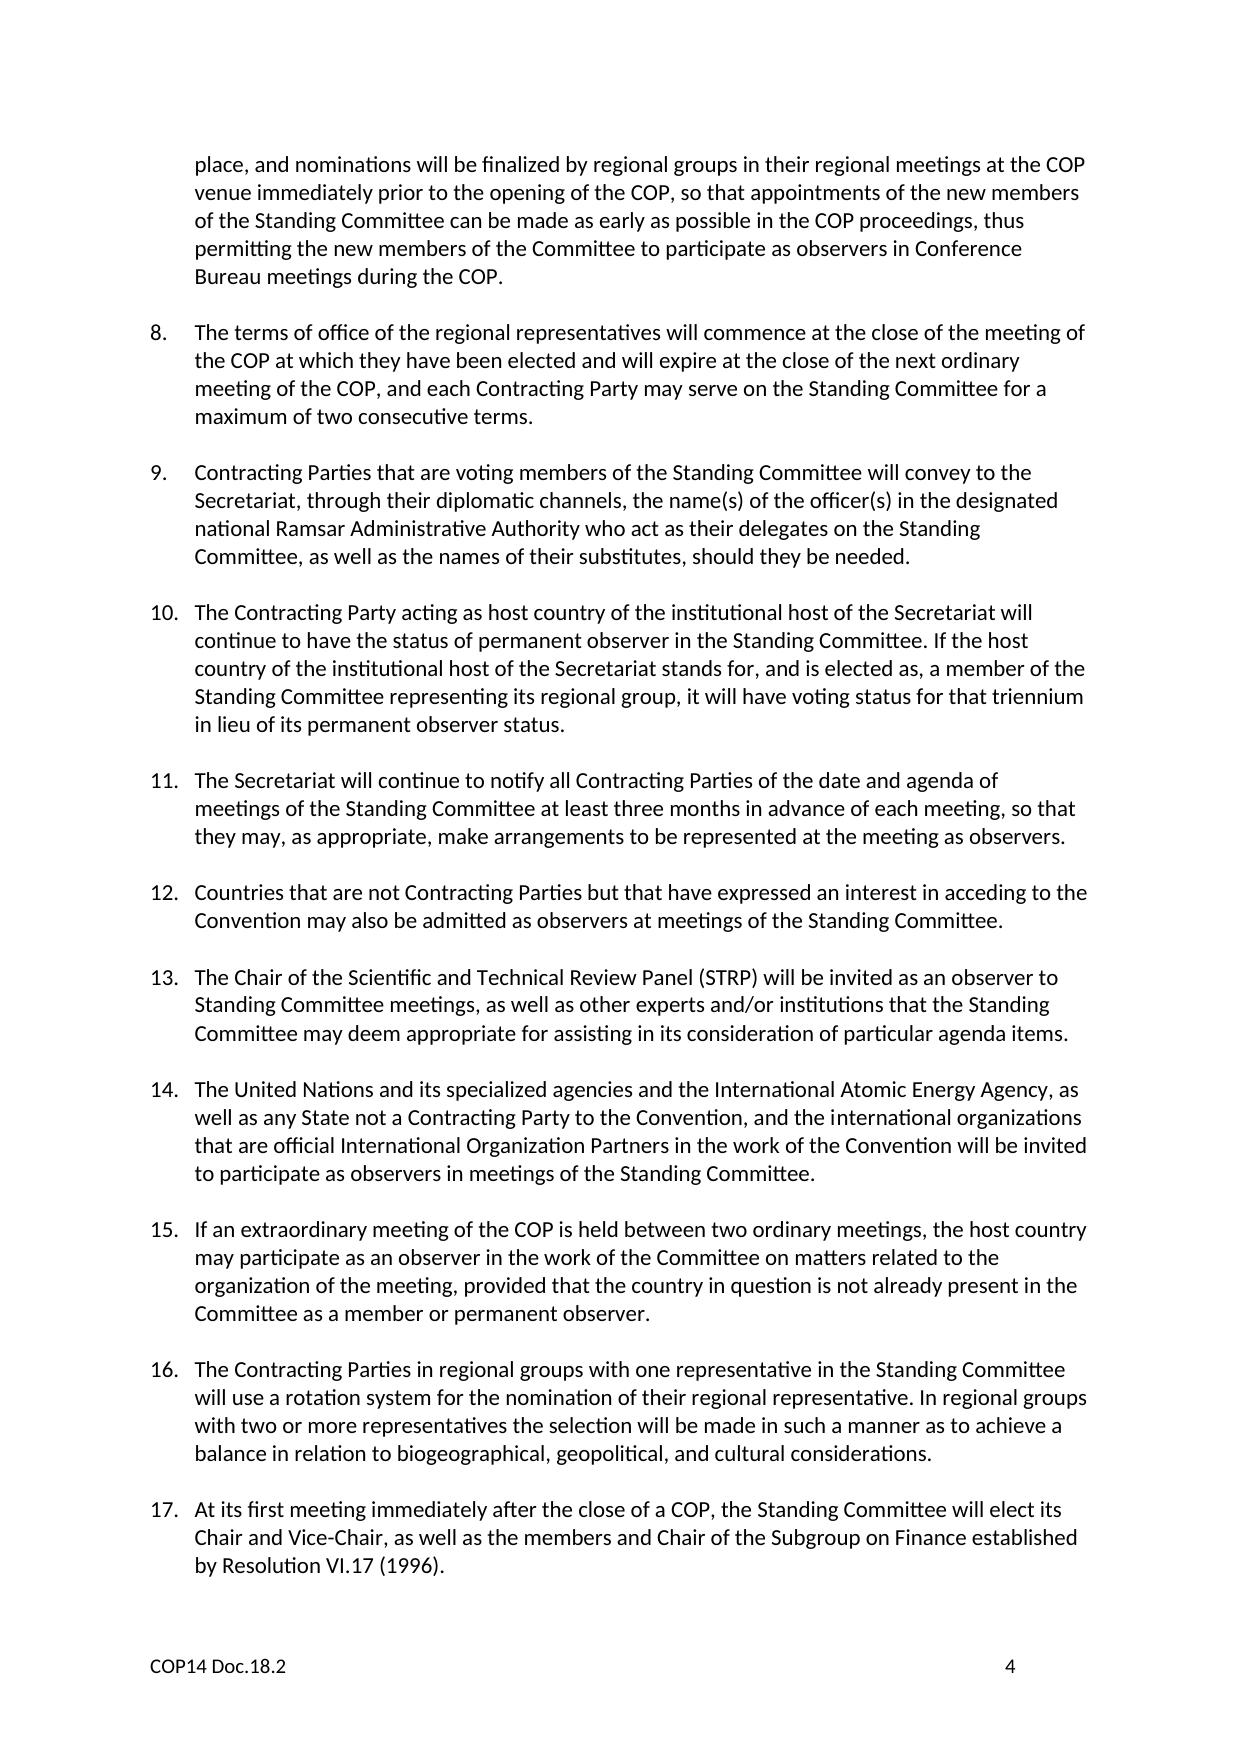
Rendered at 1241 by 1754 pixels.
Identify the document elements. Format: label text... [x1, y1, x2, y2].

text 16. The Contracting Parties in regional groups with one representative in the Standing Committee will use a rotation system for the nomination of their regional representative. In regional groups with two or more representatives the selection will be made in such a manner as to achieve a balance in relation to biogeographical, geopolitical, and cultural considerations. [150, 1355, 1090, 1467]
text 8. The terms of office of the regional representatives will commence at the close of the meeting of the COP at which they have been elected and will expire at the close of the next ordinary meeting of the COP, and each Contracting Party may serve on the Standing Committee for a maximum of two consecutive terms. [150, 318, 1090, 430]
text 12. Countries that are not Contracting Parties but that have expressed an interest in acceding to the Convention may also be admitted as observers at meetings of the Standing Committee. [150, 878, 1090, 934]
text 11. The Secretariat will continue to notify all Contracting Parties of the date and agenda of meetings of the Standing Committee at least three months in advance of each meeting, so that they may, as appropriate, make arrangements to be represented at the meeting as observers. [150, 766, 1090, 851]
text 9. Contracting Parties that are voting members of the Standing Committee will convey to the Secretariat, through their diplomatic channels, the name(s) of the officer(s) in the designated national Ramsar Administrative Authority who act as their delegates on the Standing Committee, as well as the names of their substitutes, should they be needed. [150, 458, 1090, 570]
text 17. At its first meeting immediately after the close of a COP, the Standing Committee will elect its Chair and Vice-Chair, as well as the members and Chair of the Subgroup on Finance established by Resolution VI.17 (1996). [150, 1495, 1090, 1579]
text 14. The United Nations and its specialized agencies and the International Atomic Energy Agency, as well as any State not a Contracting Party to the Convention, and the international organizations that are official International Organization Partners in the work of the Convention will be invited to participate as observers in meetings of the Standing Committee. [150, 1075, 1090, 1187]
text 10. The Contracting Party acting as host country of the institutional host of the Secretariat will continue to have the status of permanent observer in the Standing Committee. If the host country of the institutional host of the Secretariat stands for, and is elected as, a member of the Standing Committee representing its regional group, it will have voting status for that triennium in lieu of its permanent observer status. [150, 598, 1090, 738]
text 13. The Chair of the Scientific and Technical Review Panel (STRP) will be invited as an observer to Standing Committee meetings, as well as other experts and/or institutions that the Standing Committee may deem appropriate for assisting in its consideration of particular agenda items. [150, 963, 1090, 1047]
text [150, 150, 1090, 290]
text 15. If an extraordinary meeting of the COP is held between two ordinary meetings, the host country may participate as an observer in the work of the Committee on matters related to the organization of the meeting, provided that the country in question is not already present in the Committee as a member or permanent observer. [150, 1215, 1090, 1327]
